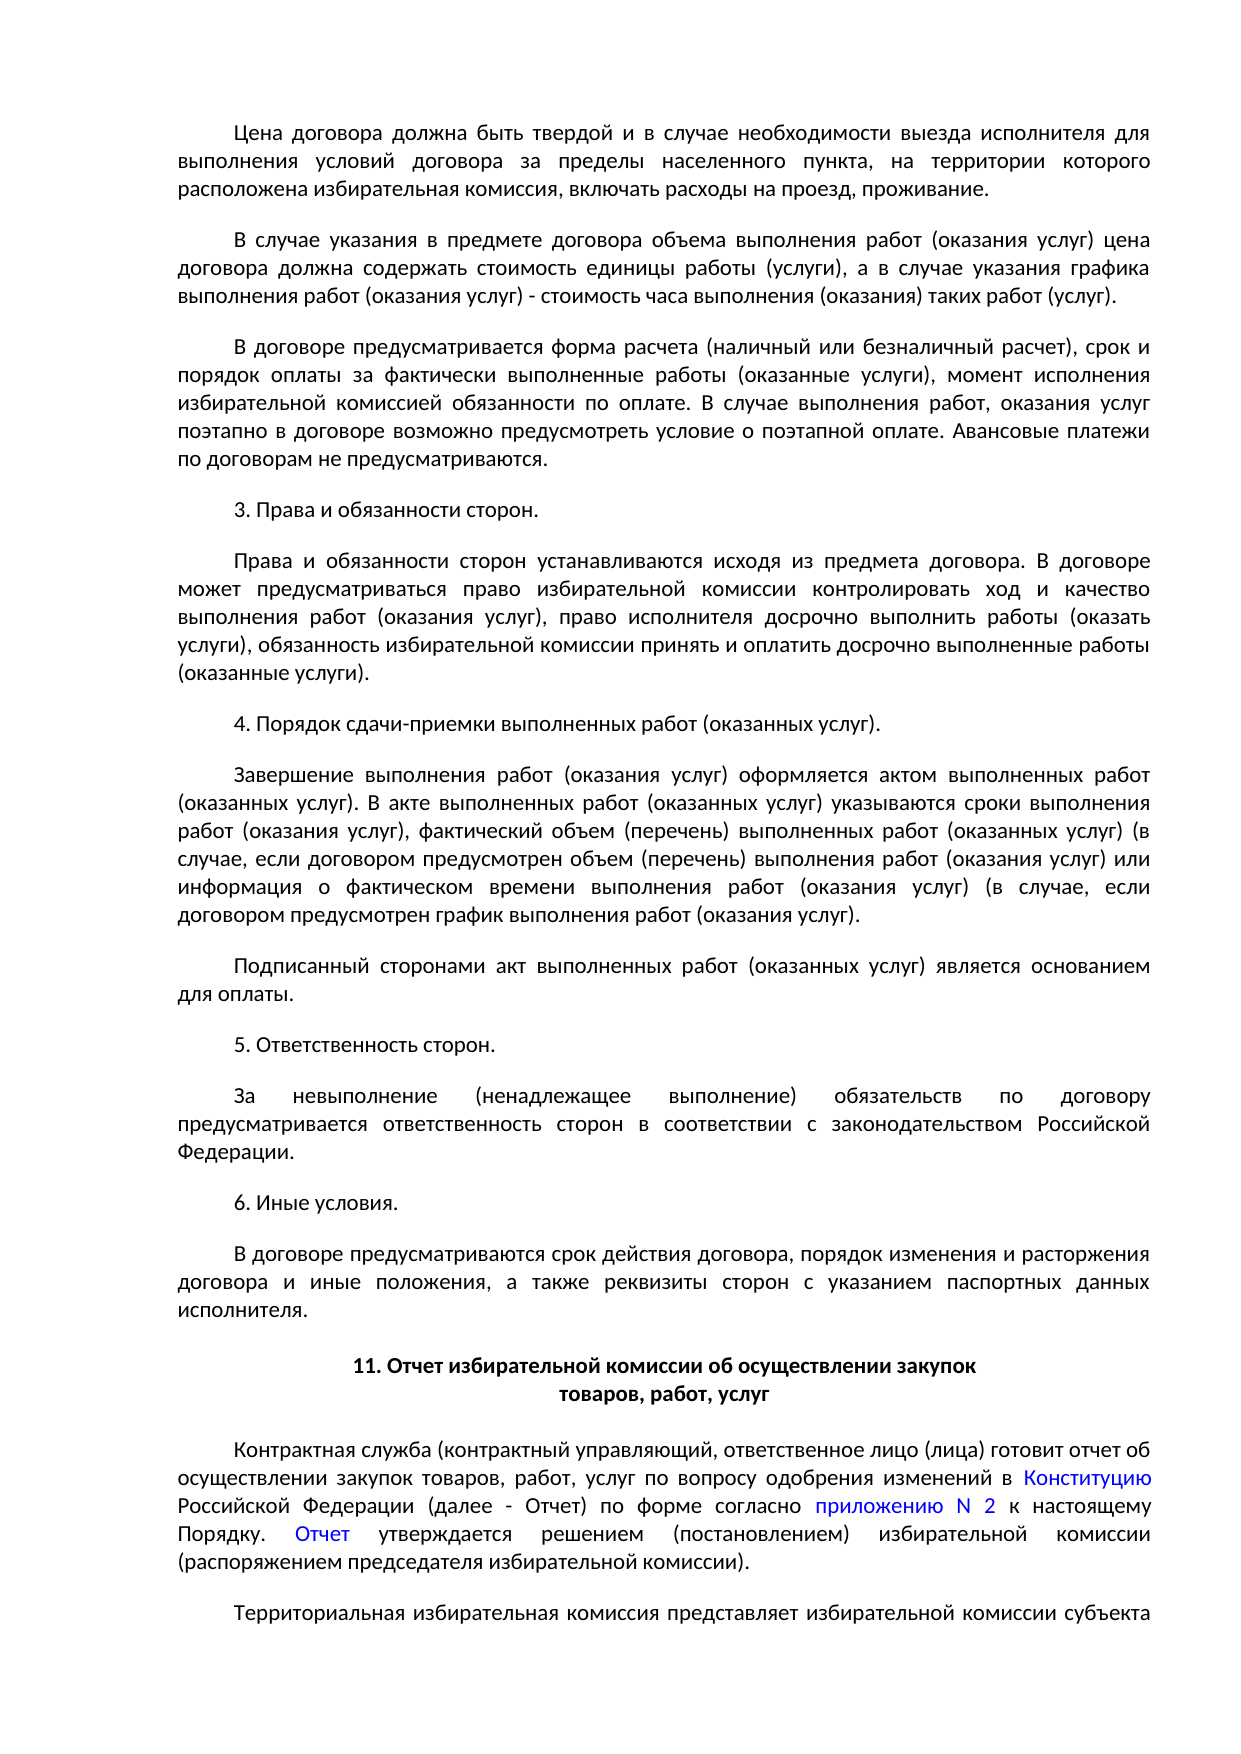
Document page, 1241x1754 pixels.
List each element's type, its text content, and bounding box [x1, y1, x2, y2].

text Права и обязанности сторон устанавливаются исходя из предмета договора. В договоре может предусматриваться право избирательной комиссии контролировать ход и качество выполнения работ (оказания услуг), право исполнителя досрочно выполнить работы (оказать услуги), обязанность избирательной комиссии принять и оплатить досрочно выполненные работы (оказанные услуги). [177, 546, 1152, 686]
text 6. Иные условия. [177, 1188, 1152, 1216]
text Подписанный сторонами акт выполненных работ (оказанных услуг) является основанием для оплаты. [177, 951, 1152, 1007]
title 11. Отчет избирательной комиссии об осуществлении закупок [177, 1351, 1152, 1379]
text В случае указания в предмете договора объема выполнения работ (оказания услуг) цена договора должна содержать стоимость единицы работы (услуги), а в случае указания графика выполнения работ (оказания услуг) - стоимость часа выполнения (оказания) таких работ (услуг). [177, 225, 1152, 309]
text 3. Права и обязанности сторон. [177, 495, 1152, 523]
text В договоре предусматриваются срок действия договора, порядок изменения и расторжения договора и иные положения, а также реквизиты сторон с указанием паспортных данных исполнителя. [177, 1239, 1152, 1323]
text Завершение выполнения работ (оказания услуг) оформляется актом выполненных работ (оказанных услуг). В акте выполненных работ (оказанных услуг) указываются сроки выполнения работ (оказания услуг), фактический объем (перечень) выполненных работ (оказанных услуг) (в случае, если договором предусмотрен объем (перечень) выполнения работ (оказания услуг) или информация о фактическом времени выполнения работ (оказания услуг) (в случае, если договором предусмотрен график выполнения работ (оказания услуг). [177, 760, 1152, 928]
text Цена договора должна быть твердой и в случае необходимости выезда исполнителя для выполнения условий договора за пределы населенного пункта, на территории которого расположена избирательная комиссия, включать расходы на проезд, проживание. [177, 118, 1152, 202]
text В договоре предусматривается форма расчета (наличный или безналичный расчет), срок и порядок оплаты за фактически выполненные работы (оказанные услуги), момент исполнения избирательной комиссией обязанности по оплате. В случае выполнения работ, оказания услуг поэтапно в договоре возможно предусмотреть условие о поэтапной оплате. Авансовые платежи по договорам не предусматриваются. [177, 332, 1152, 472]
text За невыполнение (ненадлежащее выполнение) обязательств по договору предусматривается ответственность сторон в соответствии с законодательством Российской Федерации. [177, 1081, 1152, 1165]
text 4. Порядок сдачи-приемки выполненных работ (оказанных услуг). [177, 709, 1152, 737]
title товаров, работ, услуг [177, 1379, 1152, 1407]
text Контрактная служба (контрактный управляющий, ответственное лицо (лица) готовит отчет об осуществлении закупок товаров, работ, услуг по вопросу одобрения изменений в Конституцию Российской Федерации (далее - Отчет) по форме согласно приложению N 2 к настоящему Порядку. Отчет утверждается решением (постановлением) избирательной комиссии (распоряжением председателя избирательной комиссии). [177, 1435, 1152, 1575]
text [177, 1598, 1152, 1626]
text 5. Ответственность сторон. [177, 1030, 1152, 1058]
